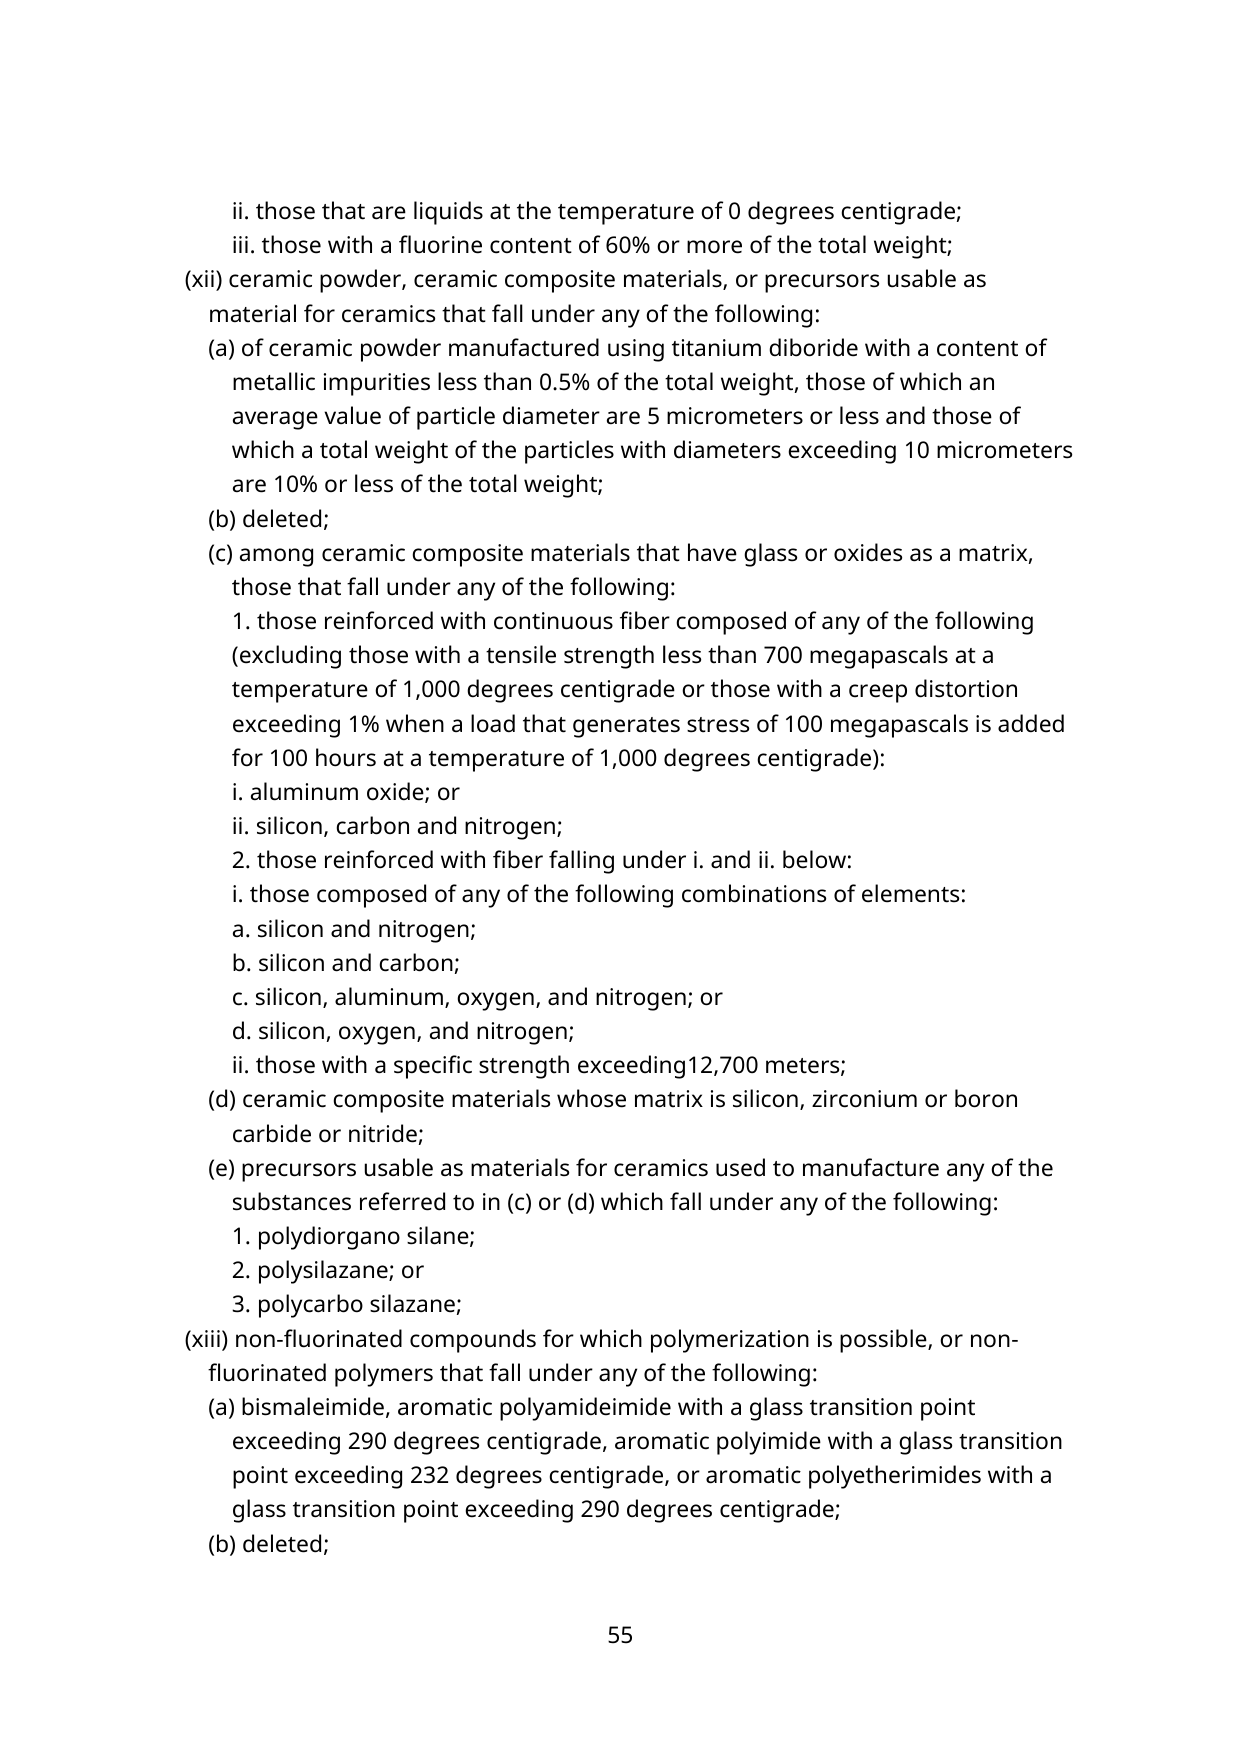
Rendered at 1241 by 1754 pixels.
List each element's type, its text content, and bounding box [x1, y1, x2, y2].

text (xiii) non-fluorinated compounds for which polymerization is possible, or non-fluorinated polymers that fall under any of the following: [184, 1321, 1079, 1389]
text d. silicon, oxygen, and nitrogen; [230, 1014, 1079, 1048]
text 2. polysilazane; or [230, 1253, 1079, 1287]
text (b) deleted; [207, 1526, 1079, 1560]
text (c) among ceramic composite materials that have glass or oxides as a matrix, those that fall under any of the following: [207, 535, 1079, 604]
text (b) deleted; [207, 501, 1079, 535]
text 3. polycarbo silazane; [230, 1287, 1079, 1321]
text 1. polydiorgano silane; [230, 1219, 1079, 1253]
text b. silicon and carbon; [230, 945, 1079, 979]
text ii. those with a specific strength exceeding12,700 meters; [230, 1048, 1079, 1082]
text (e) precursors usable as materials for ceramics used to manufacture any of the substances referred to in (c) or (d) which fall under any of the following: [207, 1150, 1079, 1219]
text c. silicon, aluminum, oxygen, and nitrogen; or [230, 979, 1079, 1014]
text 1. those reinforced with continuous fiber composed of any of the following (excluding those with a tensile strength less than 700 megapascals at a temperature of 1,000 degrees centigrade or those with a creep distortion exceeding 1% when a load that generates stress of 100 megapascals is added for 100 hours at a temperature of 1,000 degrees centigrade): [230, 604, 1079, 774]
text i. aluminum oxide; or [230, 774, 1079, 809]
text (a) bismaleimide, aromatic polyamideimide with a glass transition point exceeding 290 degrees centigrade, aromatic polyimide with a glass transition point exceeding 232 degrees centigrade, or aromatic polyetherimides with a glass transition point exceeding 290 degrees centigrade; [207, 1389, 1079, 1526]
text iii. those with a fluorine content of 60% or more of the total weight; [230, 228, 1079, 262]
text (d) ceramic composite materials whose matrix is silicon, zirconium or boron carbide or nitride; [207, 1082, 1079, 1150]
text (a) of ceramic powder manufactured using titanium diboride with a content of metallic impurities less than 0.5% of the total weight, those of which an average value of particle diameter are 5 micrometers or less and those of which a total weight of the particles with diameters exceeding 10 micrometers are 10% or less of the total weight; [207, 330, 1079, 501]
text ii. those that are liquids at the temperature of 0 degrees centigrade; [230, 194, 1079, 228]
text (xii) ceramic powder, ceramic composite materials, or precursors usable as material for ceramics that fall under any of the following: [184, 262, 1079, 330]
text i. those composed of any of the following combinations of elements: [230, 877, 1079, 911]
text ii. silicon, carbon and nitrogen; [230, 809, 1079, 843]
text 2. those reinforced with fiber falling under i. and ii. below: [230, 843, 1079, 877]
text a. silicon and nitrogen; [230, 911, 1079, 945]
